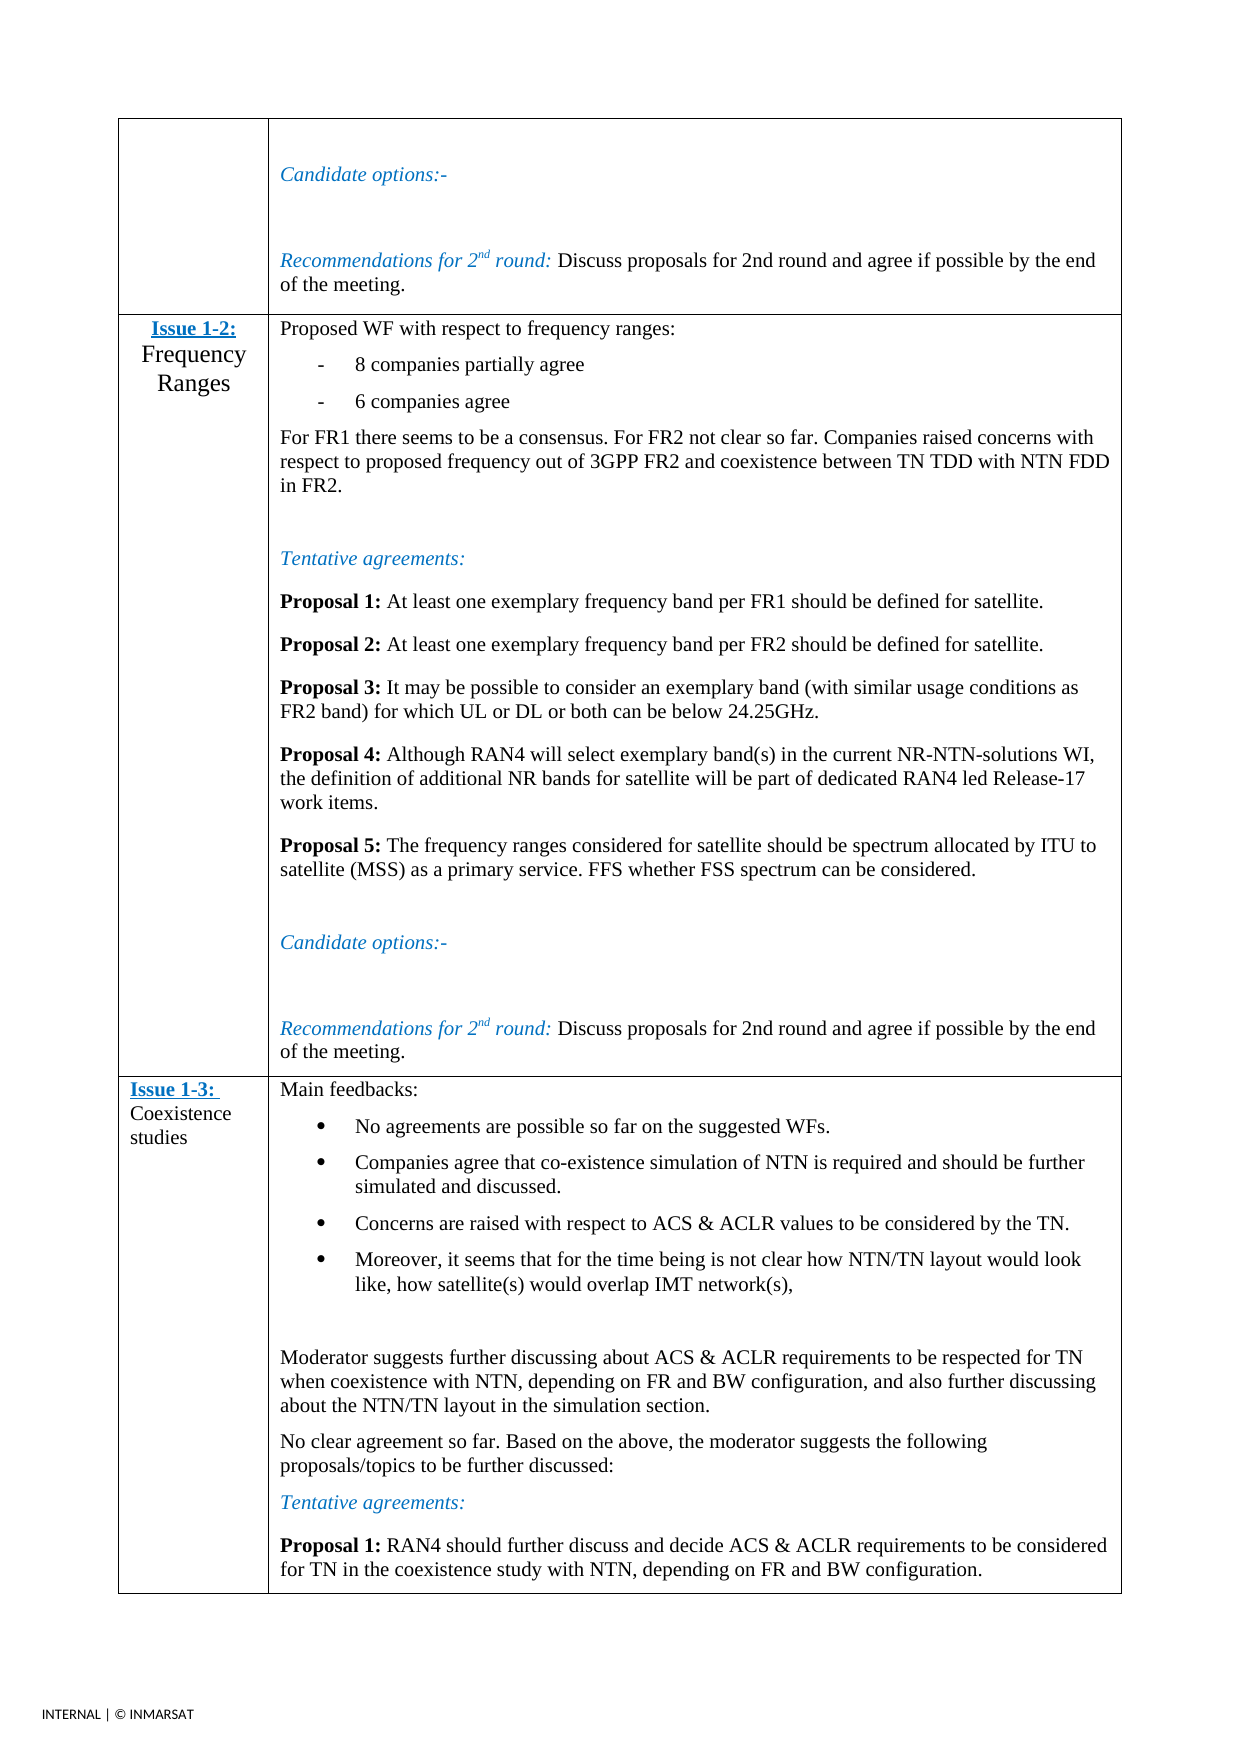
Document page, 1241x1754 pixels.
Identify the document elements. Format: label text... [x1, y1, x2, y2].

table_cell Issue 1-2: Frequency Ranges [119, 315, 268, 1076]
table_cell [269, 119, 1121, 314]
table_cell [269, 1077, 1121, 1593]
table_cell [119, 119, 268, 314]
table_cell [119, 1077, 268, 1593]
table_cell Proposed WF with respect to frequency ranges: 8 companies partially agree 6 companies agree For FR1 there seems to be a consensus. For FR2 not clear so far. Companies raised concerns with respect to proposed frequency out of 3GPP FR2 and coexistence between TN TDD with NTN FDD in FR2. Tentative agreements: Proposal 1: At least one exemplary frequency band per FR1 should be defined for satellite. Proposal 2: At least one exemplary frequency band per FR2 should be defined for satellite. Proposal 3: It may be possible to consider an exemplary band (with similar usage conditions as FR2 band) for which UL or DL or both can be below 24.25GHz. Proposal 4: Although RAN4 will select exemplary band(s) in the current NR-NTN-solutions WI, the definition of additional NR bands for satellite will be part of dedicated RAN4 led Release-17 work items. Proposal 5: The frequency ranges considered for satellite should be spectrum allocated by ITU to satellite (MSS) as a primary service. FFS whether FSS spectrum can be considered. Candidate options:- Recommendations for 2nd round: Discuss proposals for 2nd round and agree if possible by the end of the meeting. [269, 315, 1121, 1076]
